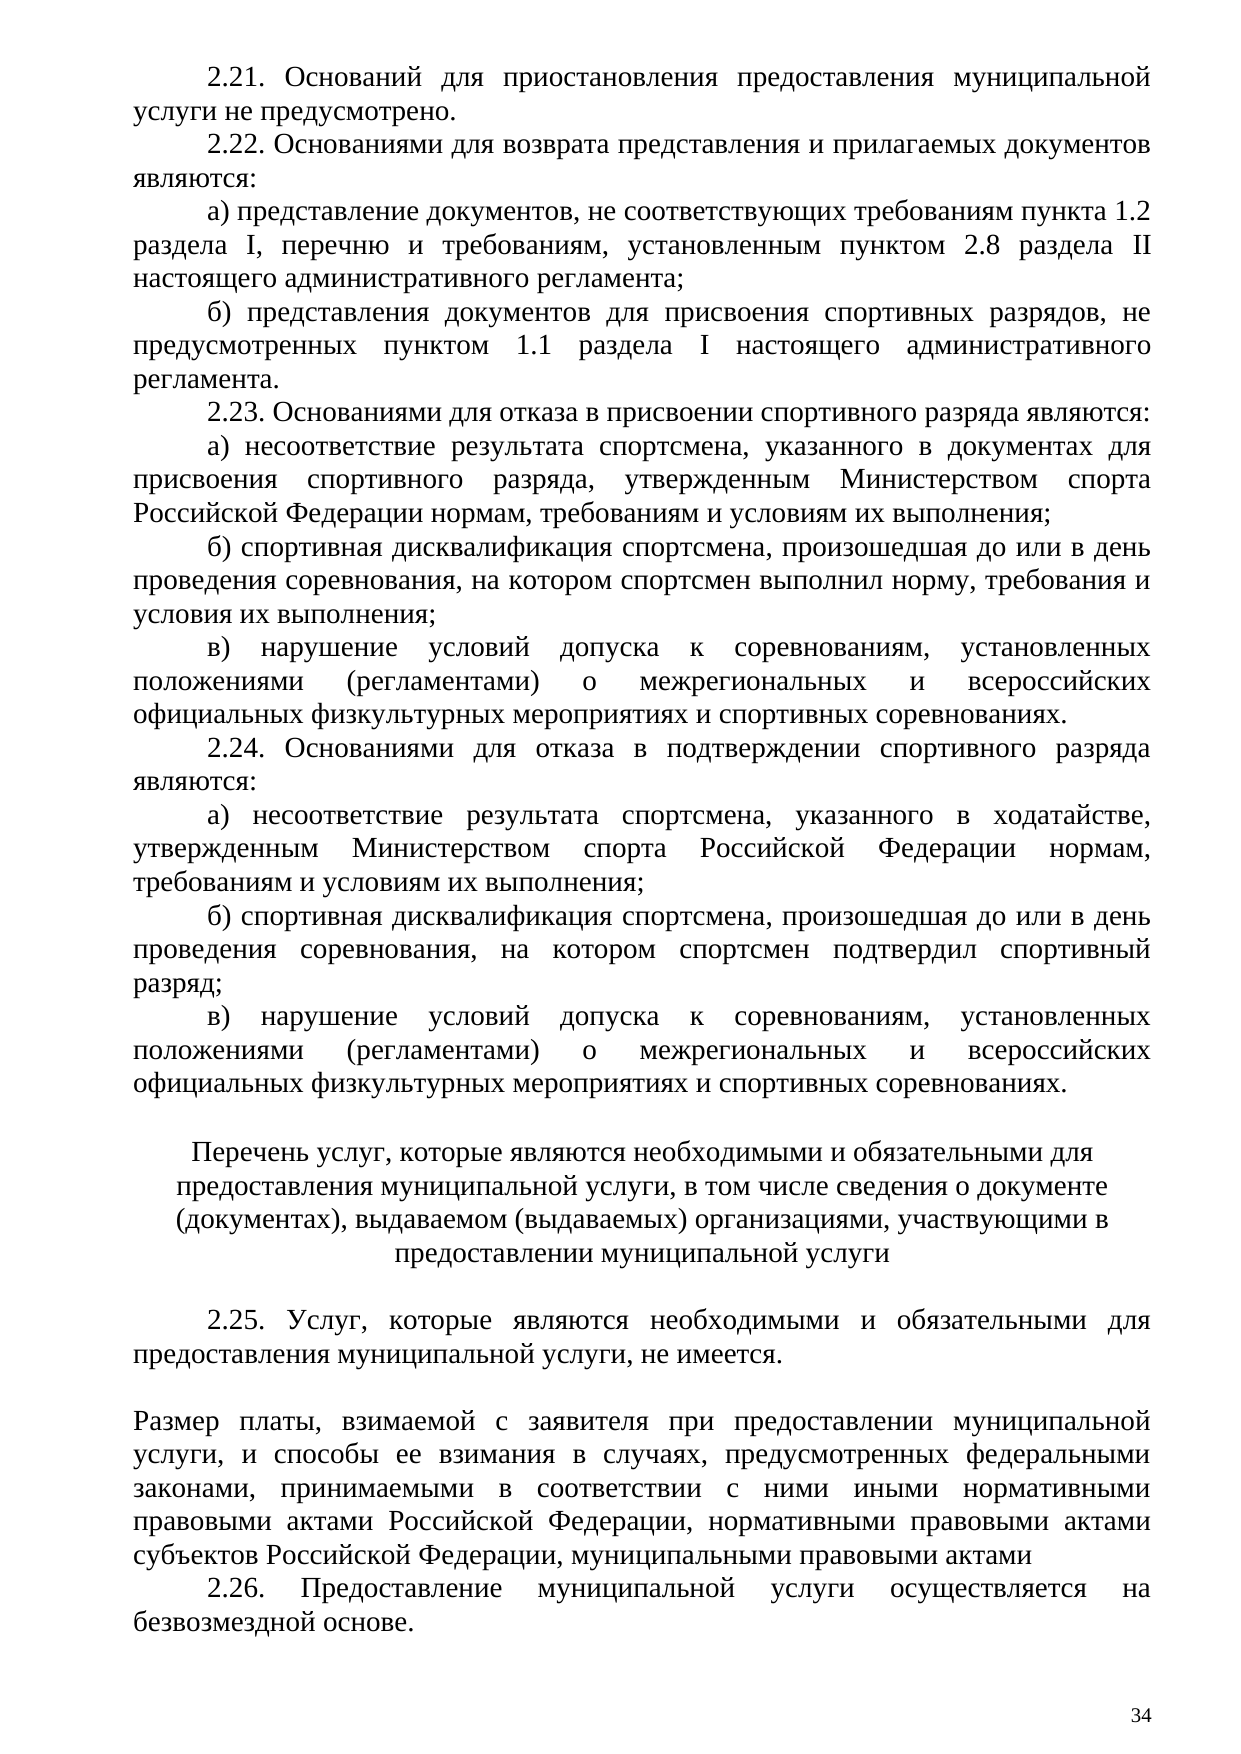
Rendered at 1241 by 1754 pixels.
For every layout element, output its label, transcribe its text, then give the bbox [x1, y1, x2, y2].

text а) несоответствие результата спортсмена, указанного в документах для присвоения спортивного разряда, утвержденным Министерством спорта Российской Федерации нормам, требованиям и условиям их выполнения; [133, 428, 1152, 529]
text 2.22. Основаниями для возврата представления и прилагаемых документов являются: [133, 126, 1152, 193]
text 2.25. Услуг, которые являются необходимыми и обязательными для предоставления муниципальной услуги, не имеется. [133, 1302, 1152, 1369]
text а) несоответствие результата спортсмена, указанного в ходатайстве, утвержденным Министерством спорта Российской Федерации нормам, требованиям и условиям их выполнения; [133, 797, 1152, 898]
text 2.24. Основаниями для отказа в подтверждении спортивного разряда являются: [133, 730, 1152, 797]
text Размер платы, взимаемой с заявителя при предоставлении муниципальной услуги, и способы ее взимания в случаях, предусмотренных федеральными законами, принимаемыми в соответствии с ними иными нормативными правовыми актами Российской Федерации, нормативными правовыми актами субъектов Российской Федерации, муниципальными правовыми актами [133, 1403, 1152, 1571]
text 2.23. Основаниями для отказа в присвоении спортивного разряда являются: [133, 394, 1152, 428]
text в) нарушение условий допуска к соревнованиям, установленных положениями (регламентами) о межрегиональных и всероссийских официальных физкультурных мероприятиях и спортивных соревнованиях. [133, 998, 1152, 1099]
text Перечень услуг, которые являются необходимыми и обязательными для предоставления муниципальной услуги, в том числе сведения о документе (документах), выдаваемом (выдаваемых) организациями, участвующими в предоставлении муниципальной услуги [133, 1134, 1152, 1269]
text б) спортивная дисквалификация спортсмена, произошедшая до или в день проведения соревнования, на котором спортсмен подтвердил спортивный разряд; [133, 898, 1152, 998]
text 2.21. Оснований для приостановления предоставления муниципальной услуги не предусмотрено. [133, 59, 1152, 126]
text б) спортивная дисквалификация спортсмена, произошедшая до или в день проведения соревнования, на котором спортсмен выполнил норму, требования и условия их выполнения; [133, 529, 1152, 629]
text в) нарушение условий допуска к соревнованиям, установленных положениями (регламентами) о межрегиональных и всероссийских официальных физкультурных мероприятиях и спортивных соревнованиях. [133, 629, 1152, 730]
text б) представления документов для присвоения спортивных разрядов, не предусмотренных пунктом 1.1 раздела I настоящего административного регламента. [133, 294, 1152, 394]
text а) представление документов, не соответствующих требованиям пункта 1.2 раздела I, перечню и требованиям, установленным пунктом 2.8 раздела II настоящего административного регламента; [133, 193, 1152, 294]
text 2.26. Предоставление муниципальной услуги осуществляется на безвозмездной основе. [133, 1571, 1152, 1638]
